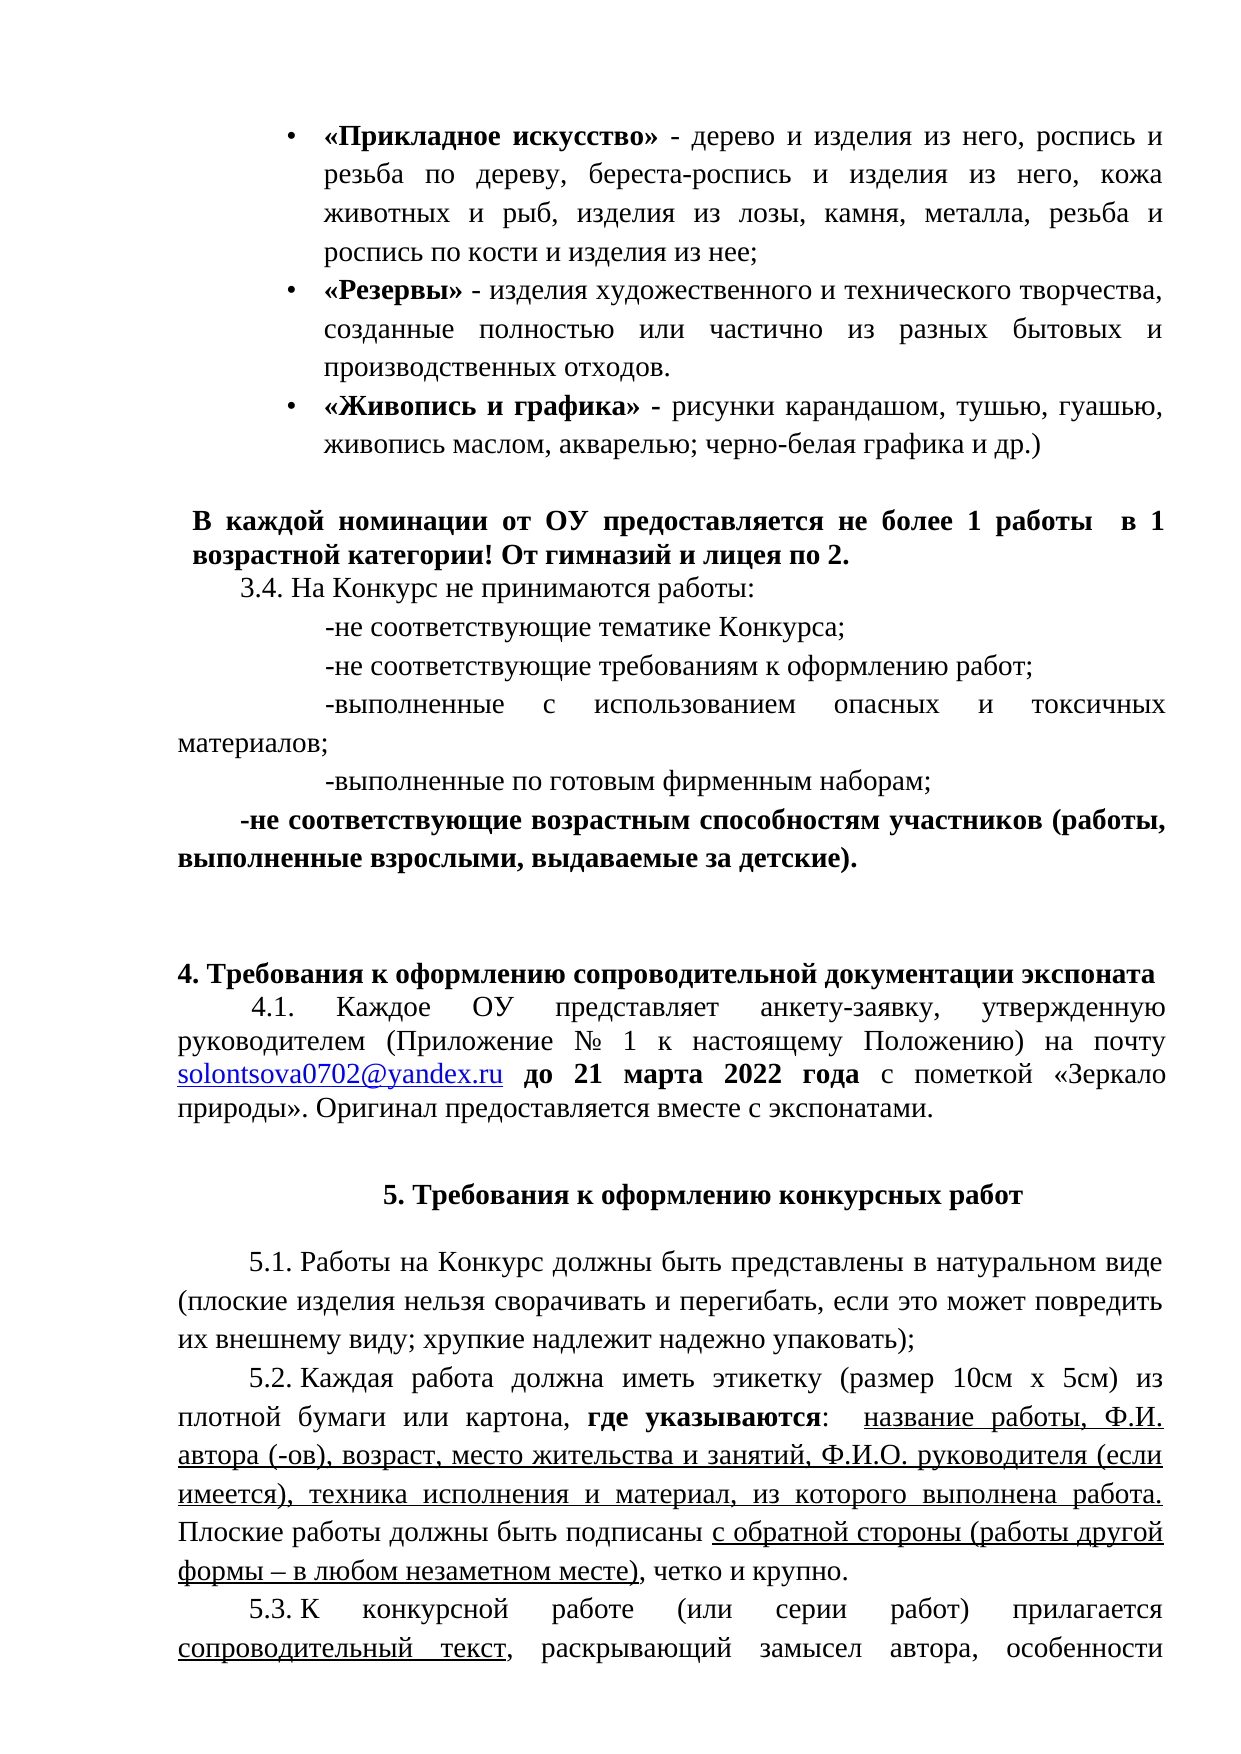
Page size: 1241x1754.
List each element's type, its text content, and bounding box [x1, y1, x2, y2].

text -выполненные по готовым фирменным наборам; [177, 763, 1167, 797]
text -не соответствующие возрастным способностям участников (работы, выполненные взрослыми, выдаваемые за детские). [177, 802, 1167, 874]
text 5.1. Работы на Конкурс должны быть представлены в натуральном виде (плоские изделия нельзя сворачивать и перегибать, если это может повредить их внешнему виду; хрупкие надлежит надежно упаковать); [178, 1244, 1163, 1355]
text 5.2. Каждая работа должна иметь этикетку (размер 10см х 5см) из плотной бумаги или картона, где указываются: название работы, Ф.И. автора (-ов), возраст, место жительства и занятий, Ф.И.О. руководителя (если имеется), техника исполнения и материал, из которого выполнена работа. Плоские работы должны быть подписаны с обратной стороны (работы другой формы – в любом незаметном месте), четко и крупно. [178, 1360, 1163, 1466]
text -не соответствующие тематике Конкурса; [177, 609, 1167, 643]
text 5.2. Каждая работа должна иметь этикетку (размер 10см х 5см) из плотной бумаги или картона, где указываются: название работы, Ф.И. автора (-ов), возраст, место жительства и занятий, Ф.И.О. руководителя (если имеется), техника исполнения и материал, из которого выполнена работа. Плоские работы должны быть подписаны с обратной стороны (работы другой формы – в любом незаметном месте), четко и крупно. [178, 1468, 1163, 1505]
text 5. Требования к оформлению конкурсных работ [177, 1177, 1167, 1211]
list «Прикладное искусство» - дерево и изделия из него, роспись и резьба по дереву, береста-роспись и изделия из него, кожа животных и рыб, изделия из лозы, камня, металла, резьба и роспись по кости и изделия из нее; [286, 118, 1163, 267]
text 4.1. Каждое ОУ представляет анкету-заявку, утвержденную руководителем (Приложение № 1 к настоящему Положению) на почту solontsova0702@yandex.ru до 21 марта 2022 года с пометкой «Зеркало природы». Оригинал предоставляется вместе с экспонатами. [177, 989, 1167, 1124]
text -не соответствующие требованиям к оформлению работ; [177, 648, 1167, 681]
list «Живопись и графика» - рисунки карандашом, тушью, гуашью, живопись маслом, акварелью; черно-белая графика и др.) [286, 388, 1163, 460]
list «Резервы» - изделия художественного и технического творчества, созданные полностью или частично из разных бытовых и производственных отходов. [286, 272, 1163, 383]
text В каждой номинации от ОУ предоставляется не более 1 работы в 1 возрастной категории! От гимназий и лицея по 2. [192, 503, 1167, 571]
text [178, 1591, 1163, 1663]
text 5.2. Каждая работа должна иметь этикетку (размер 10см х 5см) из плотной бумаги или картона, где указываются: название работы, Ф.И. автора (-ов), возраст, место жительства и занятий, Ф.И.О. руководителя (если имеется), техника исполнения и материал, из которого выполнена работа. Плоские работы должны быть подписаны с обратной стороны (работы другой формы – в любом незаметном месте), четко и крупно. [178, 1506, 1163, 1586]
text 4. Требования к оформлению сопроводительной документации экспоната [177, 956, 1167, 989]
text -выполненные с использованием опасных и токсичных материалов; [177, 686, 1167, 758]
text 3.4. На Конкурс не принимаются работы: [177, 571, 1167, 604]
